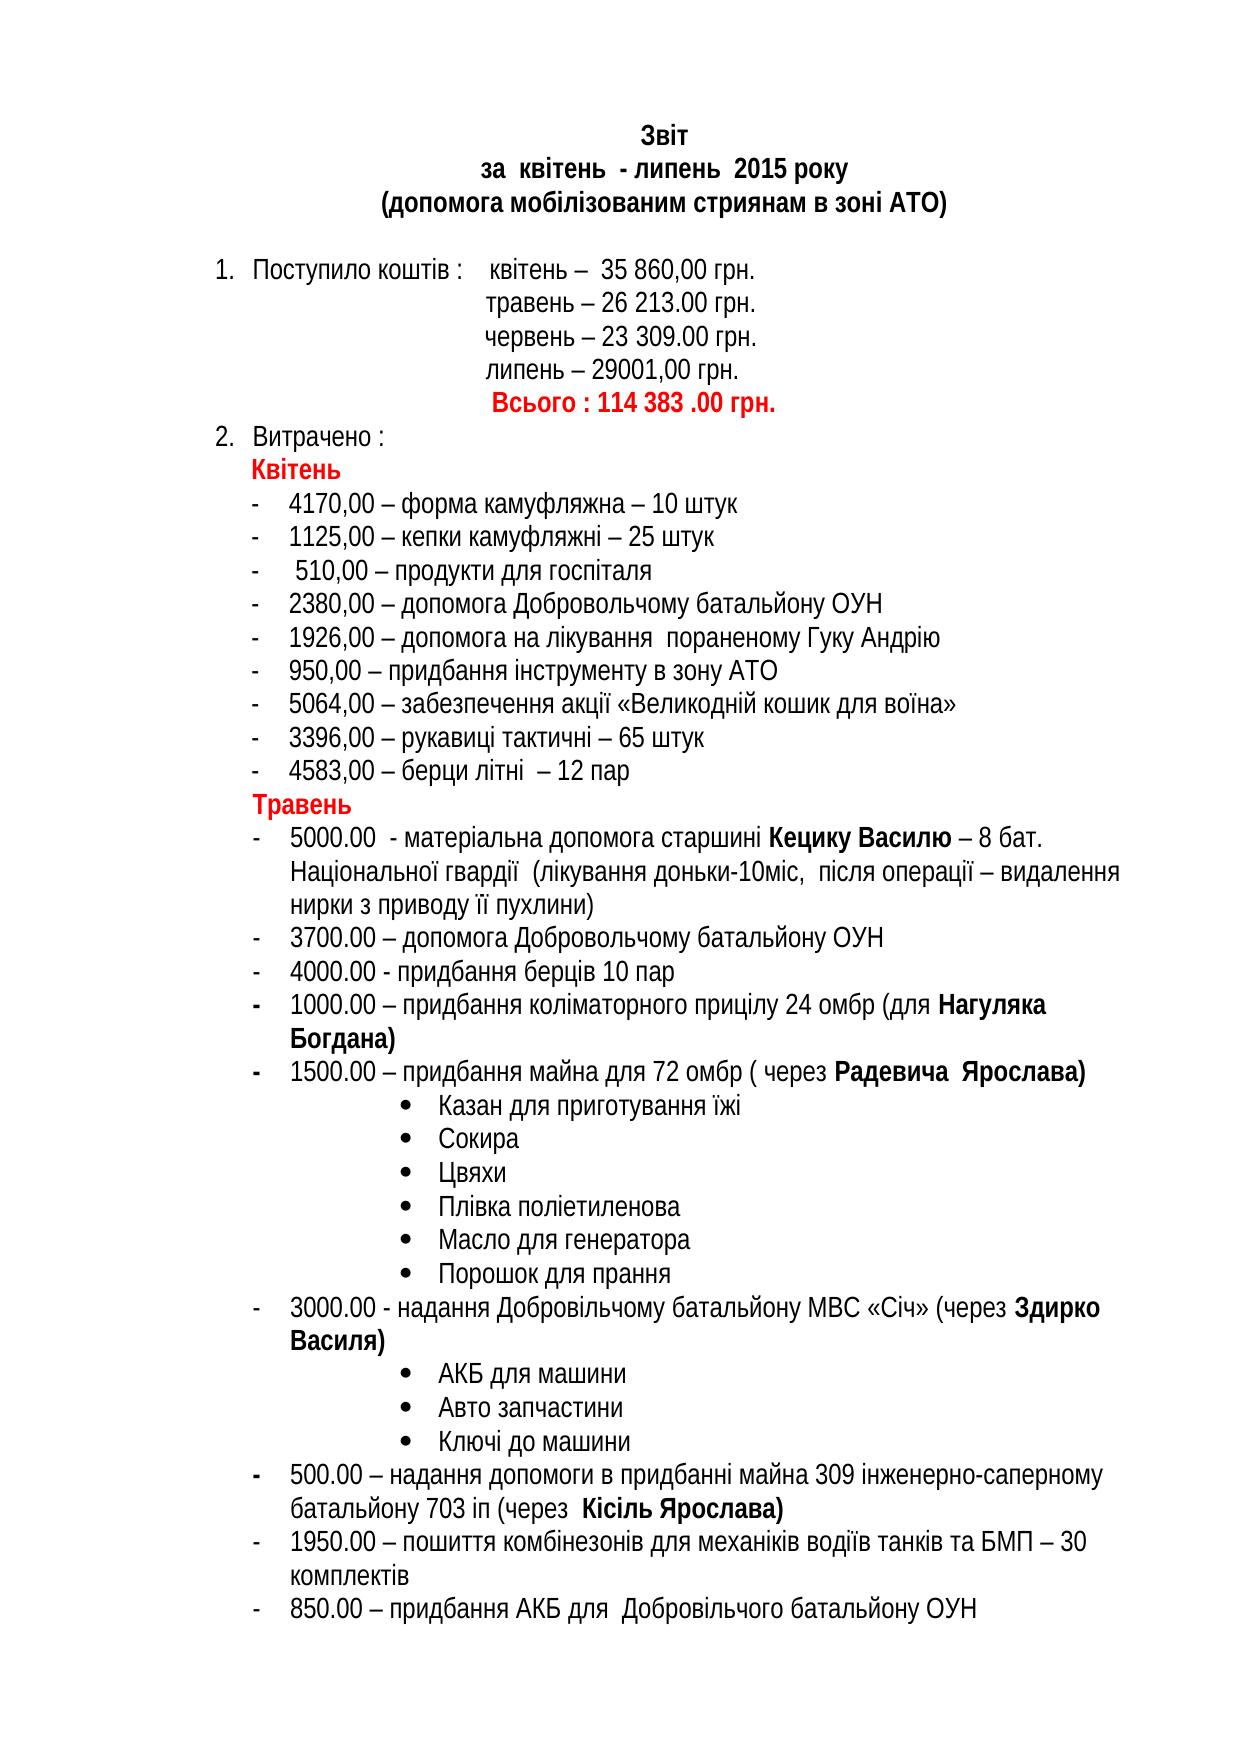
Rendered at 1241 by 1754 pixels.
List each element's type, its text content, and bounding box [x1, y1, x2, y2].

list Сокира [401, 1121, 1152, 1155]
list 510,00 – продукти для госпіталя [251, 553, 1152, 586]
list 4583,00 – берци літні – 12 пар [251, 753, 1152, 787]
list 1950.00 – пошиття комбінезонів для механіків водіїв танків та БМП – 30 комплектів [252, 1524, 1152, 1591]
list 1500.00 – придбання майна для 72 омбр ( через Радевича Ярослава) [252, 1054, 1152, 1088]
list Ключі до машини [401, 1424, 1152, 1457]
list АКБ для машини [401, 1357, 1152, 1390]
list 4000.00 - придбання берців 10 пар [252, 954, 1152, 987]
list 3000.00 - надання Добровільчому батальйону МВС «Січ» (через Здирко Василя) [252, 1290, 1152, 1357]
text (допомога мобілізованим стриянам в зоні АТО) [177, 185, 1152, 218]
list Порошок для прання [401, 1256, 1152, 1290]
list 4170,00 – форма камуфляжна – 10 штук [251, 486, 1152, 519]
text Травень [252, 787, 1152, 820]
text травень – 26 213.00 грн. [436, 285, 1152, 319]
text липень – 29001,00 грн. [252, 352, 1152, 386]
text Всього : 114 383 .00 грн. [252, 386, 1152, 419]
text червень – 23 309.00 грн. [252, 319, 1152, 352]
text за квітень - липень 2015 року [177, 152, 1152, 185]
text Звіт [177, 118, 1152, 152]
list Авто запчастини [401, 1390, 1152, 1424]
list Плівка поліетиленова [401, 1189, 1152, 1222]
list 5000.00 - матеріальна допомога старшині Кецику Василю – 8 бат. Національної гвардії (лікування доньки-10міс, після операції – видалення нирки з приводу її пухлини) [252, 820, 1152, 921]
list 5064,00 – забезпечення акції «Великодній кошик для воїна» [251, 687, 1152, 720]
list Витрачено : [215, 419, 1152, 452]
list 850.00 – придбання АКБ для Добровільчого батальйону ОУН [252, 1591, 1152, 1625]
list Масло для генератора [401, 1222, 1152, 1256]
text Квітень [251, 452, 1152, 486]
list 950,00 – придбання інструменту в зону АТО [251, 653, 1152, 687]
list 2380,00 – допомога Добровольчому батальйону ОУН [251, 586, 1152, 620]
list 1125,00 – кепки камуфляжні – 25 штук [251, 519, 1152, 553]
list Казан для приготування їжі [401, 1088, 1152, 1121]
list 3700.00 – допомога Добровольчому батальйону ОУН [252, 921, 1152, 954]
list Поступило коштів : квітень – 35 860,00 грн. [215, 252, 1152, 285]
list 3396,00 – рукавиці тактичні – 65 штук [251, 720, 1152, 753]
list Цвяхи [401, 1155, 1152, 1189]
list 500.00 – надання допомоги в придбанні майна 309 інженерно-саперному батальйону 703 іп (через Кісіль Ярослава) [252, 1457, 1152, 1524]
list 1000.00 – придбання коліматорного прицілу 24 омбр (для Нагуляка Богдана) [252, 987, 1152, 1054]
list 1926,00 – допомога на лікування пораненому Гуку Андрію [251, 620, 1152, 653]
